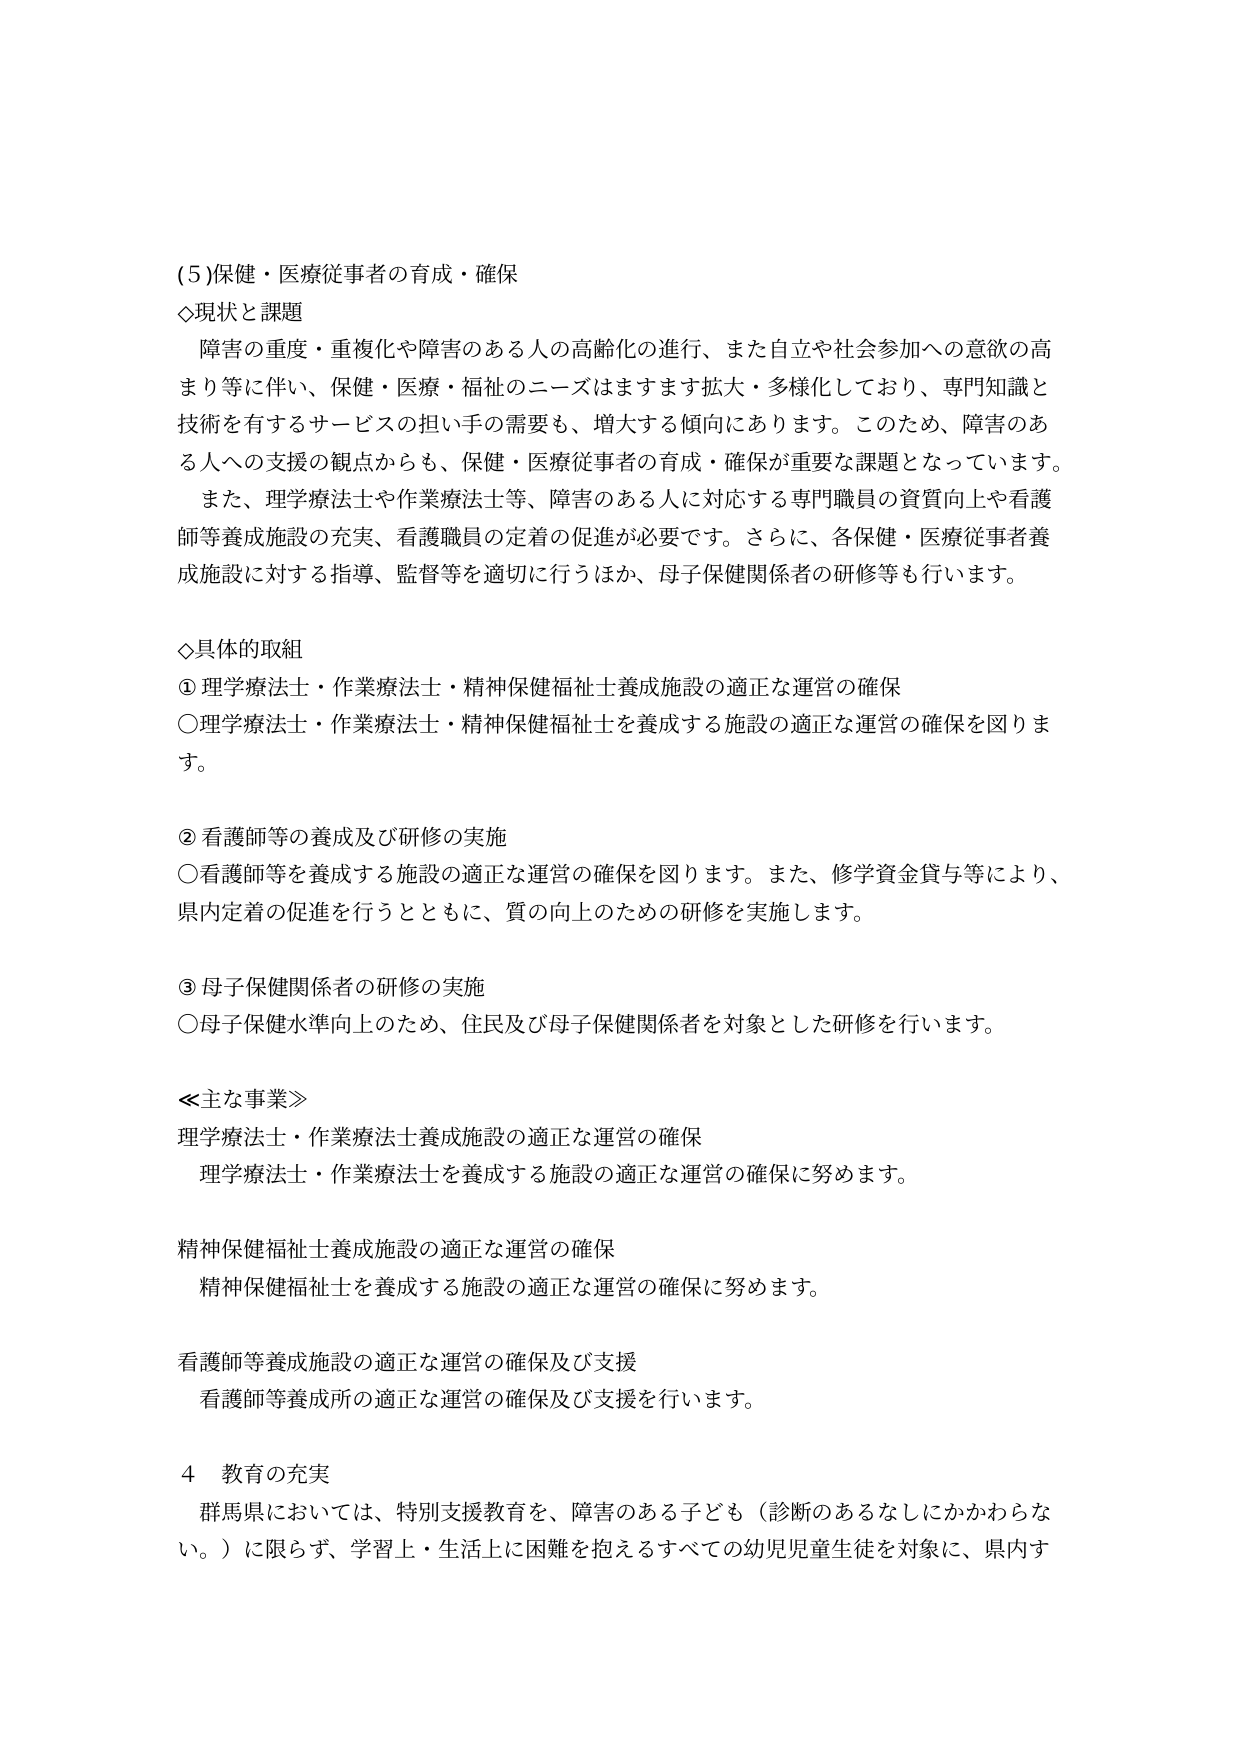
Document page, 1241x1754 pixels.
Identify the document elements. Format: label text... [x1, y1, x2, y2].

text ①理学療法士・作業療法士・精神保健福祉士養成施設の適正な運営の確保 [177, 667, 1063, 704]
text 看護師等養成所の適正な運営の確保及び支援を行います。 [177, 1379, 1063, 1417]
text また、理学療法士や作業療法士等、障害のある人に対応する専門職員の資質向上や看護師等養成施設の充実、看護職員の定着の促進が必要です。さらに、各保健・医療従事者養成施設に対する指導、監督等を適切に行うほか、母子保健関係者の研修等も行います。 [177, 479, 1063, 592]
text 看護師等養成施設の適正な運営の確保及び支援 [177, 1342, 1063, 1379]
text 精神保健福祉士養成施設の適正な運営の確保 [177, 1229, 1063, 1267]
text ≪主な事業≫ [177, 1079, 1063, 1117]
text 理学療法士・作業療法士養成施設の適正な運営の確保 [177, 1117, 1063, 1154]
text ②看護師等の養成及び研修の実施 [177, 817, 1063, 854]
text 理学療法士・作業療法士を養成する施設の適正な運営の確保に努めます。 [177, 1154, 1063, 1192]
text (５)保健・医療従事者の育成・確保 [177, 254, 1063, 292]
text 精神保健福祉士を養成する施設の適正な運営の確保に努めます。 [177, 1267, 1063, 1304]
text 障害の重度・重複化や障害のある人の高齢化の進行、また自立や社会参加への意欲の高まり等に伴い、保健・医療・福祉のニーズはますます拡大・多様化しており、専門知識と技術を有するサービスの担い手の需要も、増大する傾向にあります。このため、障害のある人への支援の観点からも、保健・医療従事者の育成・確保が重要な課題となっています。 [177, 329, 1063, 479]
text 〇母子保健水準向上のため、住民及び母子保健関係者を対象とした研修を行います。 [177, 1004, 1063, 1042]
text ③母子保健関係者の研修の実施 [177, 967, 1063, 1004]
text ４ 教育の充実 [177, 1454, 1063, 1492]
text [177, 1492, 1063, 1567]
text ◇現状と課題 [177, 292, 1063, 329]
text 〇看護師等を養成する施設の適正な運営の確保を図ります。また、修学資金貸与等により、県内定着の促進を行うとともに、質の向上のための研修を実施します。 [177, 854, 1063, 929]
text 〇理学療法士・作業療法士・精神保健福祉士を養成する施設の適正な運営の確保を図ります。 [177, 704, 1063, 779]
text ◇具体的取組 [177, 629, 1063, 667]
